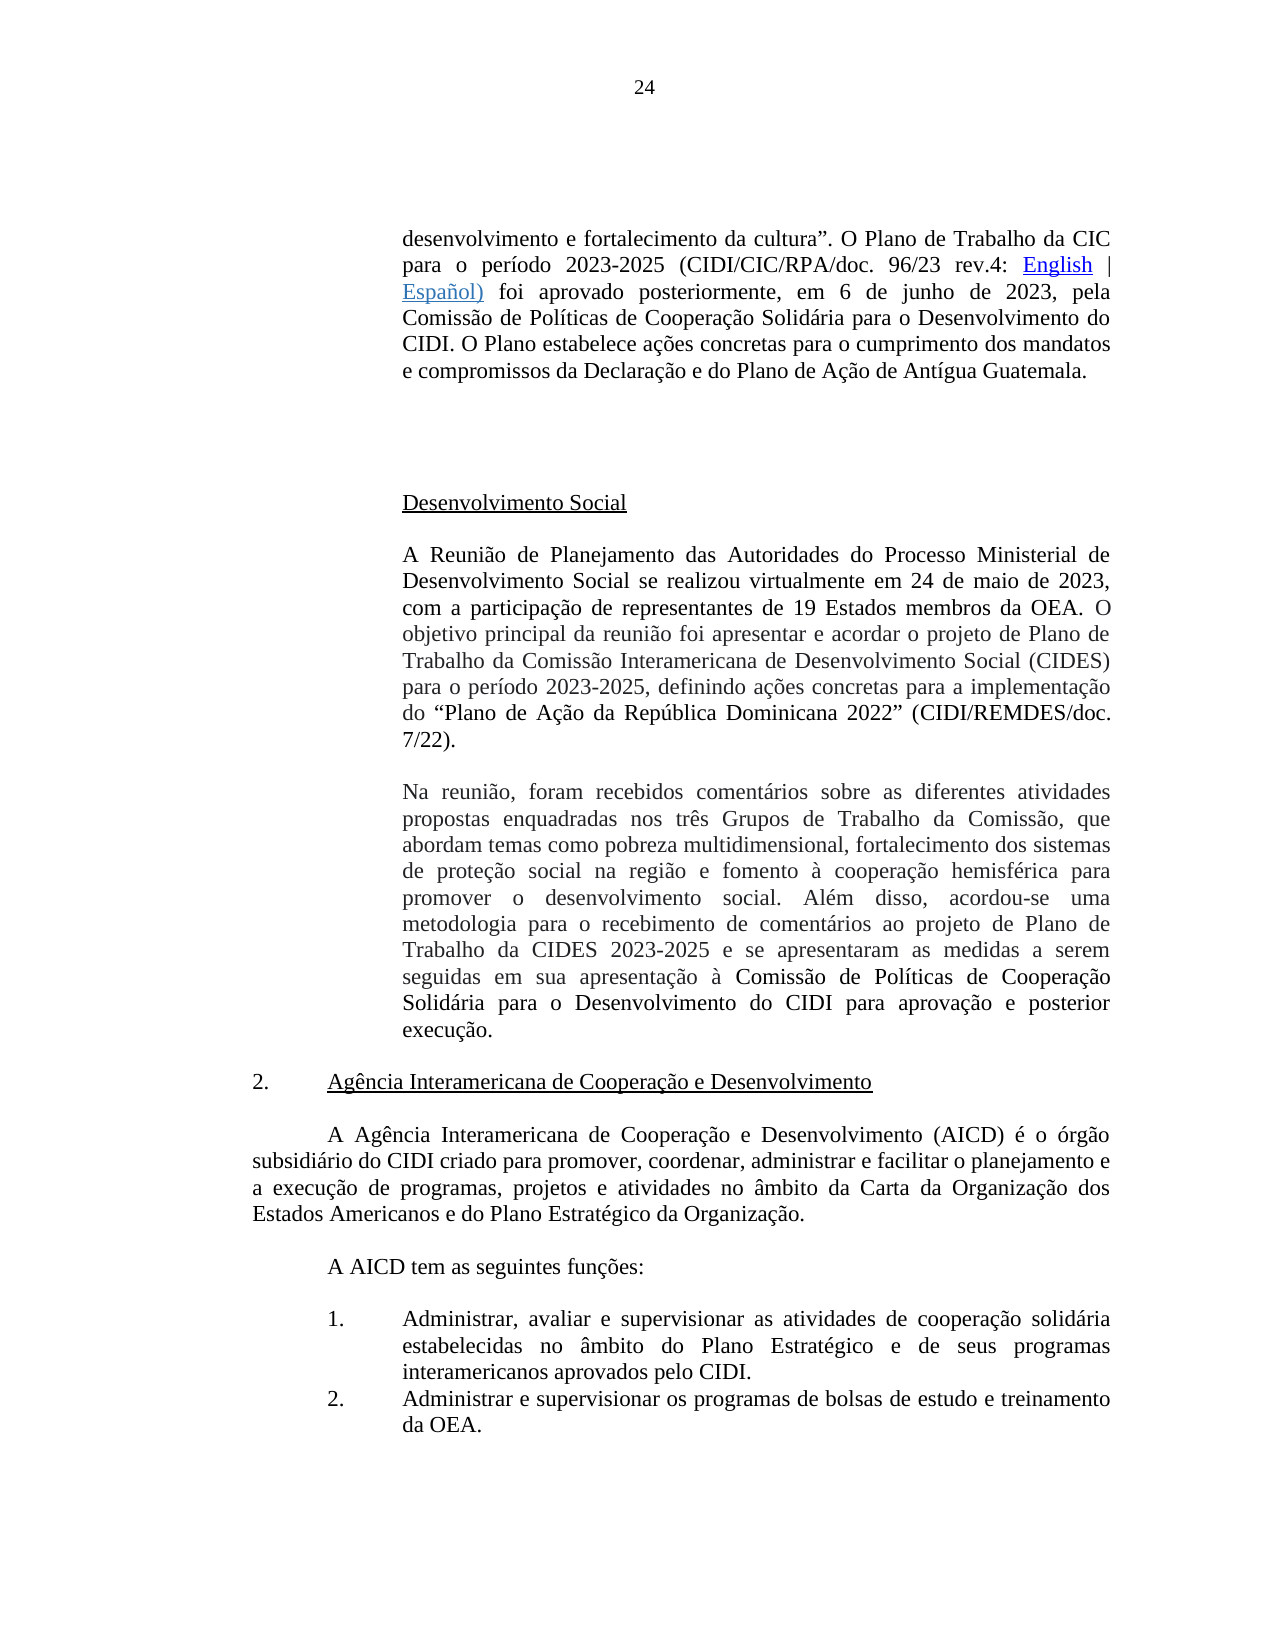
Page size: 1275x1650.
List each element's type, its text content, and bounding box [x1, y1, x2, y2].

text A Reunião de Planejamento das Autoridades do Processo Ministerial de Desenvolvimento Social se realizou virtualmente em 24 de maio de 2023, com a participação de representantes de 19 Estados membros da OEA. O objetivo principal da reunião foi apresentar e acordar o projeto de Plano de Trabalho da Comissão Interamericana de Desenvolvimento Social (CIDES) para o período 2023-2025, definindo ações concretas para a implementação do “Plano de Ação da República Dominicana 2022” (CIDI/REMDES/doc. 7/22). [402, 541, 1111, 752]
list A Agência Interamericana de Cooperação e Desenvolvimento (AICD) é o órgão subsidiário do CIDI criado para promover, coordenar, administrar e facilitar o planejamento e a execução de programas, projetos e atividades no âmbito da Carta da Organização dos Estados Americanos e do Plano Estratégico da Organização. [252, 1121, 1111, 1226]
text 2. Administrar e supervisionar os programas de bolsas de estudo e treinamento da OEA. [327, 1384, 1111, 1437]
text 1. Administrar, avaliar e supervisionar as atividades de cooperação solidária estabelecidas no âmbito do Plano Estratégico e de seus programas interamericanos aprovados pelo CIDI. [327, 1306, 1111, 1384]
text Na reunião, foram recebidos comentários sobre as diferentes atividades propostas enquadradas nos três Grupos de Trabalho da Comissão, que abordam temas como pobreza multidimensional, fortalecimento dos sistemas de proteção social na região e fomento à cooperação hemisférica para promover o desenvolvimento social. Além disso, acordou-se uma metodologia para o recebimento de comentários ao projeto de Plano de Trabalho da CIDES 2023-2025 e se apresentaram as medidas a serem seguidas em sua apresentação à Comissão de Políticas de Cooperação Solidária para o Desenvolvimento do CIDI para aprovação e posterior execução. [402, 778, 1111, 1042]
text Desenvolvimento Social [327, 488, 1111, 515]
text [402, 225, 1111, 383]
list A AICD tem as seguintes funções: [177, 1253, 1111, 1279]
list Agência Interamericana de Cooperação e Desenvolvimento [252, 1068, 1114, 1095]
